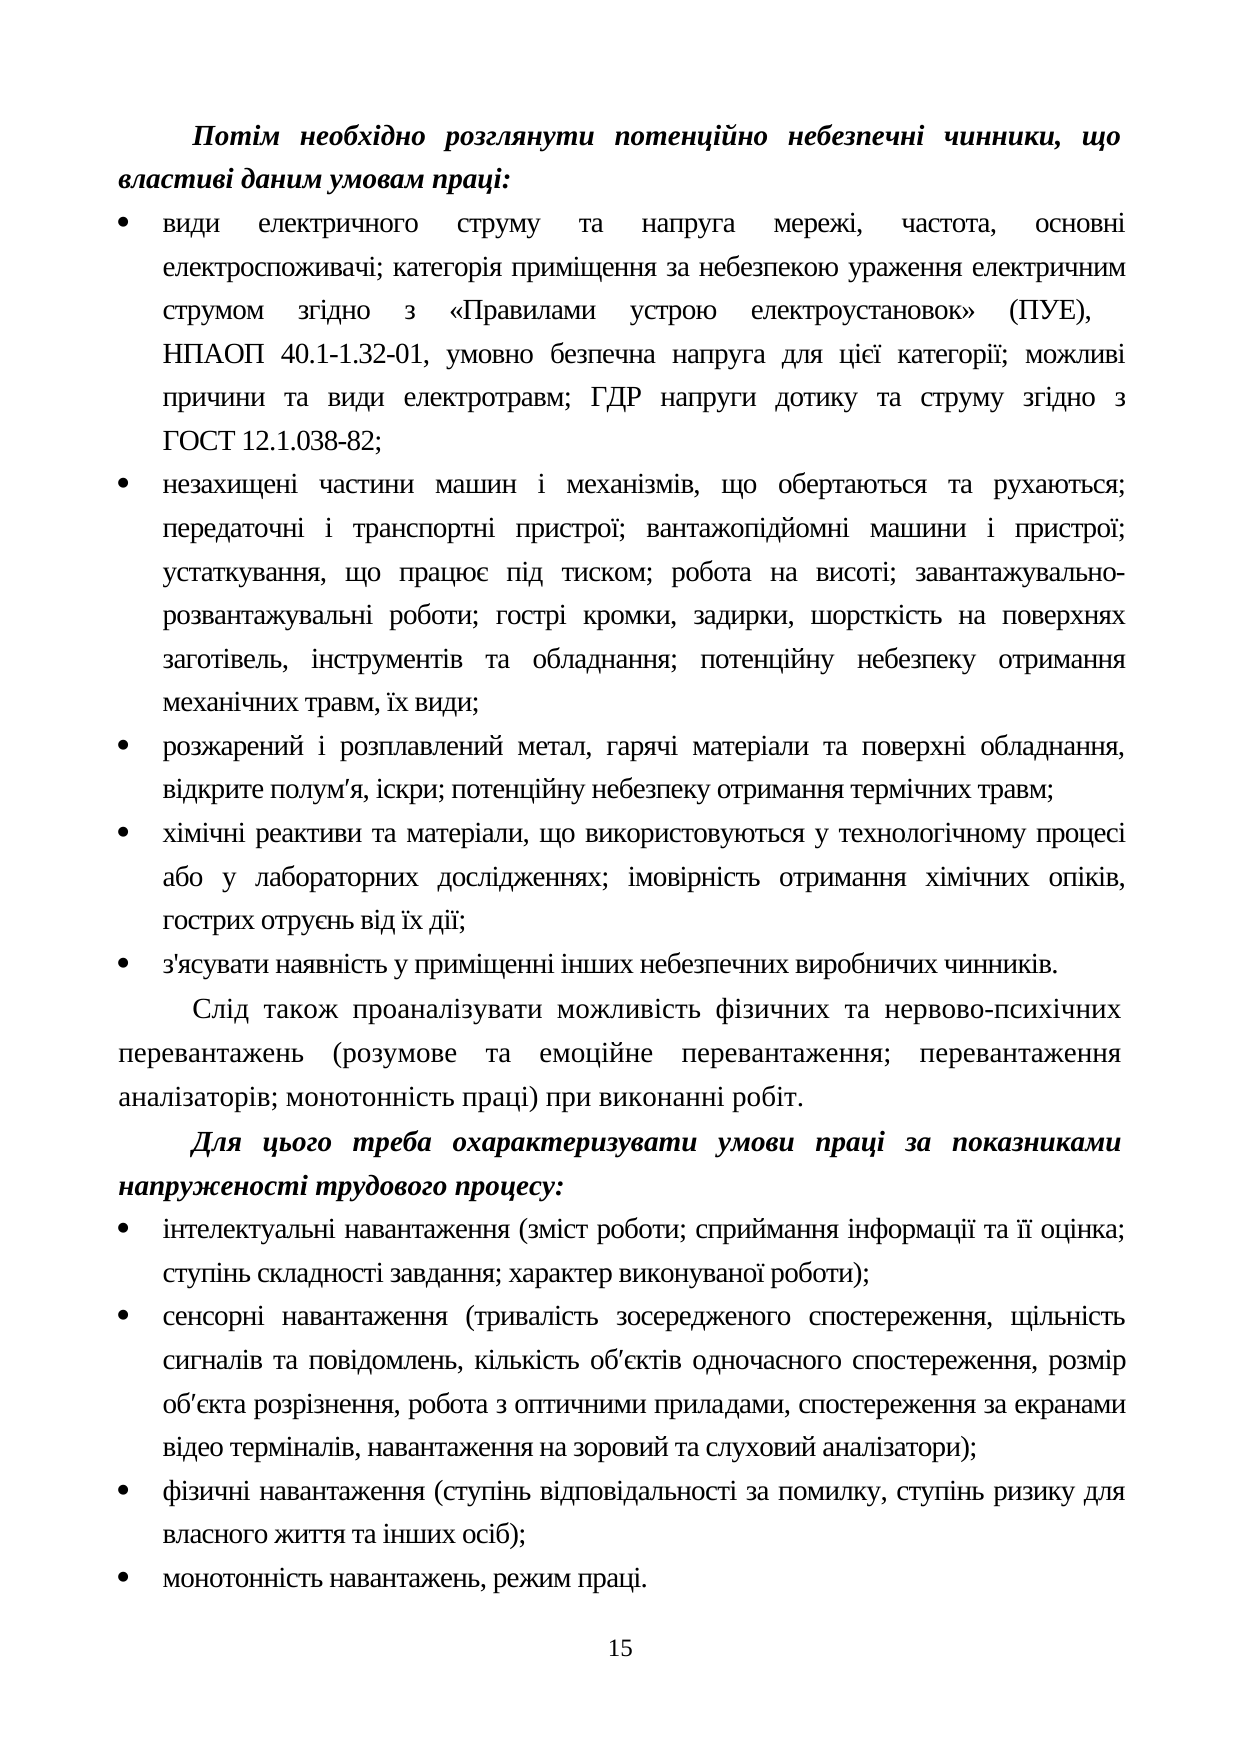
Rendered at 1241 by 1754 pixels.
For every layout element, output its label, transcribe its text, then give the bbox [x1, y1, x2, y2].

text Для цього треба охарактеризувати умови праці за показниками напруженості трудового процесу: [118, 1124, 1122, 1201]
list види електричного струму та напруга мережі, частота, основні електроспоживачі; категорія приміщення за небезпекою ураження електричним струмом згідно з «Правилами устрою електроустановок» (ПУЕ), НПАОП 40.1-1.32-01, умовно безпечна напруга для цієї категорії; можливі причини та види електротравм; ГДР напруги дотику та струму згідно з ГОСТ 12.1.038-82; [118, 205, 1127, 457]
text Потім необхідно розглянути потенційно небезпечні чинники, що властиві даним умовам праці: [118, 118, 1122, 195]
list інтелектуальні навантаження (зміст роботи; сприймання інформації та її оцінка; ступінь складності завдання; характер виконуваної роботи); [118, 1211, 1127, 1288]
list сенсорні навантаження (тривалість зосередженого спостереження, щільність сигналів та повідомлень, кількість об′єктів одночасного спостереження, розмір об′єкта розрізнення, робота з оптичними приладами, спостереження за екранами відео терміналів, навантаження на зоровий та слуховий аналізатори); [118, 1298, 1127, 1463]
list з'ясувати наявність у приміщенні інших небезпечних виробничих чинників. [118, 946, 1127, 979]
list незахищені частини машин і механізмів, що обертаються та рухаються; передаточні і транспортні пристрої; вантажопідйомні машини і пристрої; устаткування, що працює під тиском; робота на висоті; завантажувально-розвантажувальні роботи; гострі кромки, задирки, шорсткість на поверхнях заготівель, інструментів та обладнання; потенційну небезпеку отримання механічних травм, їх види; [118, 467, 1127, 718]
list хімічні реактиви та матеріали, що використовуються у технологічному процесі або у лабораторних дослідженнях; імовірність отримання хімічних опіків, гострих отруєнь від їх дії; [118, 815, 1127, 936]
list фізичні навантаження (ступінь відповідальності за помилку, ступінь ризику для власного життя та інших осіб); [118, 1473, 1127, 1550]
list монотонність навантажень, режим праці. [118, 1560, 1127, 1594]
text Слід також проаналізувати можливість фізичних та нервово-психічних перевантажень (розумове та емоційне перевантаження; перевантаження аналізаторів; монотонність праці) при виконанні робіт. [118, 992, 1122, 1112]
list розжарений і розплавлений метал, гарячі матеріали та поверхні обладнання, відкрите полум′я, іскри; потенційну небезпеку отримання термічних травм; [118, 728, 1127, 805]
